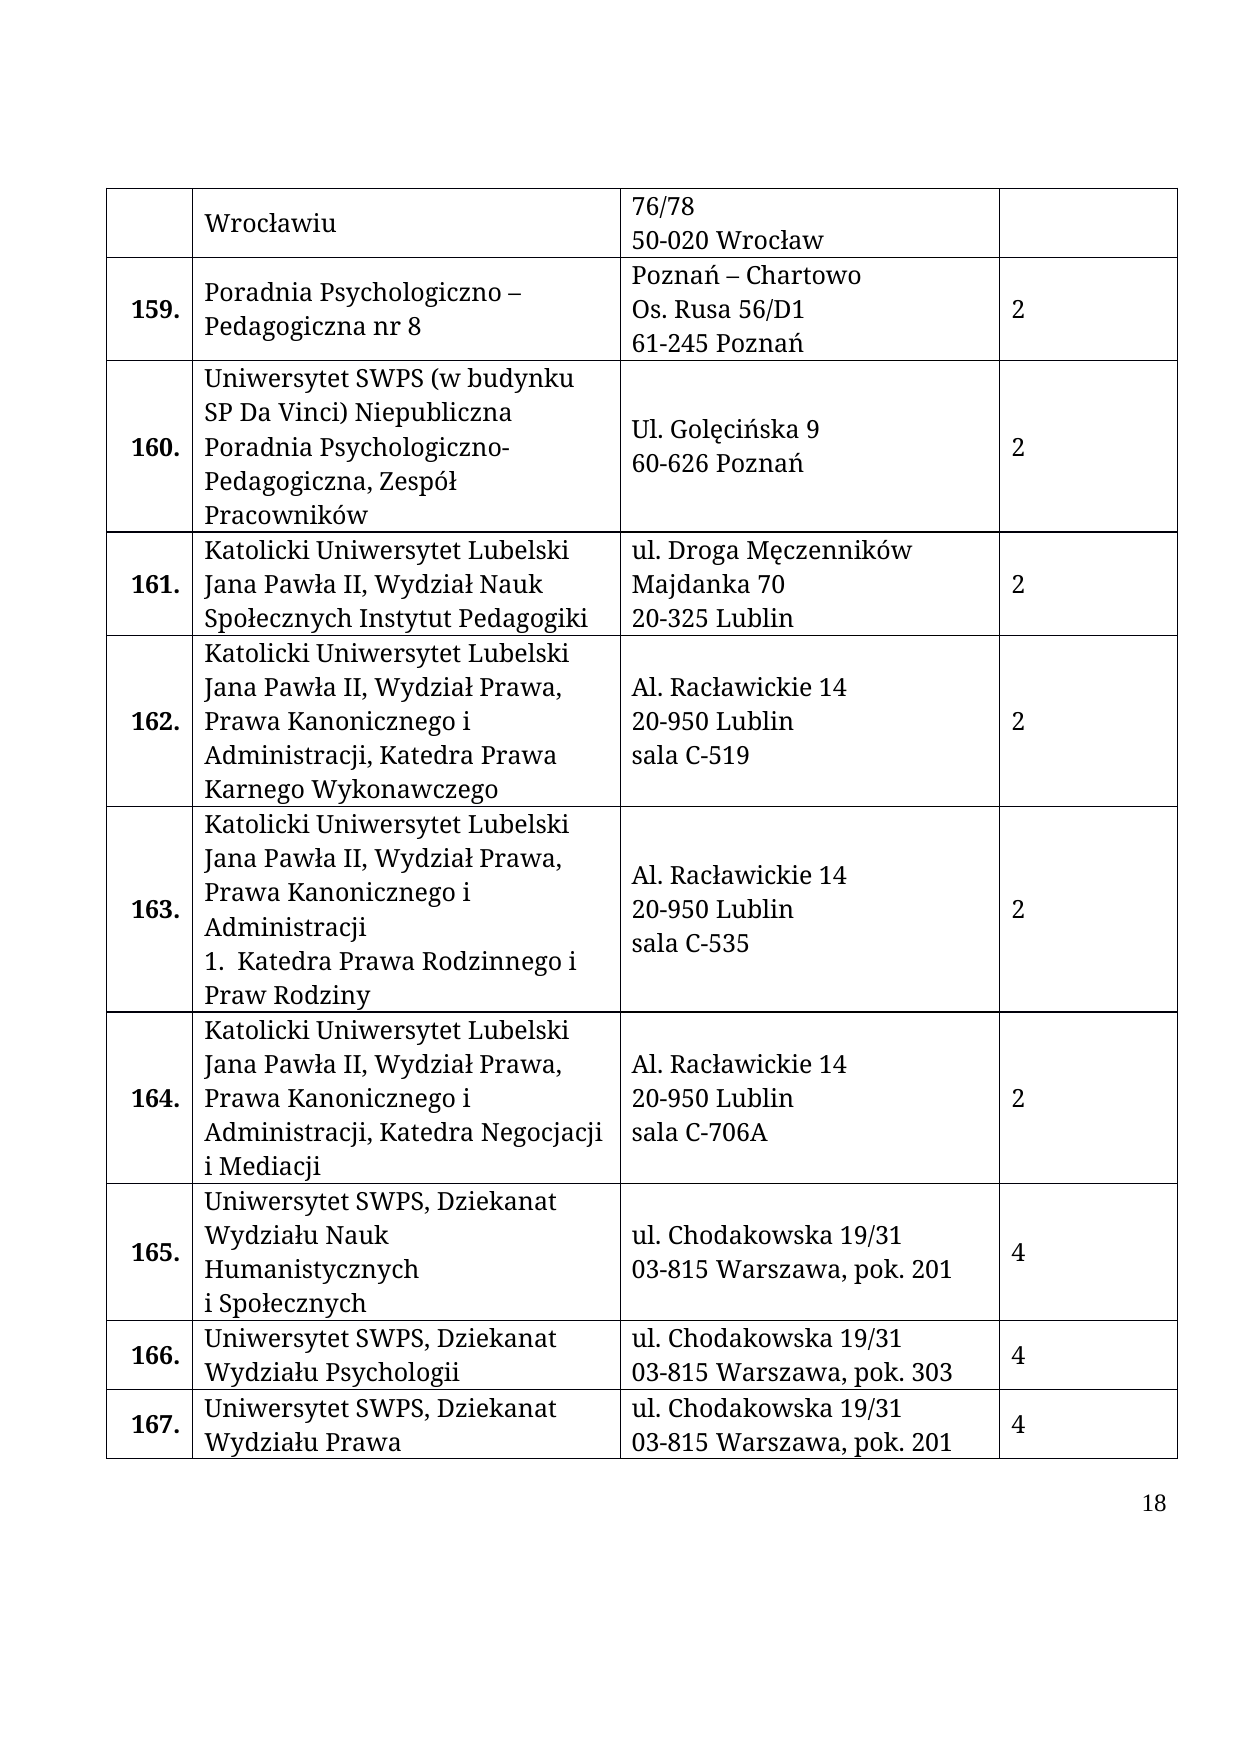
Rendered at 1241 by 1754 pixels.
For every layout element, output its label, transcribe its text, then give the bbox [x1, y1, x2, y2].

table_cell 2 [1000, 361, 1177, 531]
table_cell [107, 1013, 192, 1183]
table_cell Uniwersytet SWPS (w budynku SP Da Vinci) Niepubliczna Poradnia Psychologiczno-Pedagogiczna, Zespół Pracowników [193, 361, 620, 531]
table_cell [107, 636, 192, 806]
table_cell [107, 361, 192, 531]
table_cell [193, 189, 620, 257]
table_cell 2 [1000, 1013, 1177, 1183]
table_cell Katolicki Uniwersytet Lubelski Jana Pawła II, Wydział Prawa, Prawa Kanonicznego i Administracji 1. Katedra Prawa Rodzinnego i Praw Rodziny [193, 807, 620, 1011]
table_cell Poradnia Psychologiczno – Pedagogiczna nr 8 [193, 258, 620, 360]
table_cell 2 [1000, 533, 1177, 634]
table_cell Uniwersytet SWPS, Dziekanat Wydziału Nauk Humanistycznych i Społecznych [193, 1184, 620, 1320]
table_cell 2 [1000, 636, 1177, 806]
table_cell ul. Chodakowska 19/31 03-815 Warszawa, pok. 303 [621, 1321, 999, 1389]
table_cell Al. Racławickie 14 20-950 Lublin sala C-535 [621, 807, 999, 1011]
table_cell Al. Racławickie 14 20-950 Lublin sala C-706A [621, 1013, 999, 1183]
table_cell 4 [1000, 1390, 1177, 1458]
table_cell [107, 1321, 192, 1389]
table_cell Poznań – Chartowo Os. Rusa 56/D1 61-245 Poznań [621, 258, 999, 360]
table_cell [107, 1184, 192, 1320]
table_cell 5 [1000, 189, 1177, 257]
table_cell Uniwersytet SWPS, Dziekanat Wydziału Prawa [193, 1390, 620, 1458]
table_cell Katolicki Uniwersytet Lubelski Jana Pawła II, Wydział Prawa, Prawa Kanonicznego i Administracji, Katedra Negocjacji i Mediacji [193, 1013, 620, 1183]
table_cell [107, 258, 192, 360]
table_cell ul. Chodakowska 19/31 03-815 Warszawa, pok. 201 [621, 1390, 999, 1458]
table_cell Katolicki Uniwersytet Lubelski Jana Pawła II, Wydział Prawa, Prawa Kanonicznego i Administracji, Katedra Prawa Karnego Wykonawczego [193, 636, 620, 806]
table_cell Uniwersytet SWPS, Dziekanat Wydziału Psychologii [193, 1321, 620, 1389]
table_cell ul. Droga Męczenników Majdanka 70 20-325 Lublin [621, 533, 999, 634]
table_cell Ul. Golęcińska 9 60-626 Poznań [621, 361, 999, 531]
table_cell [107, 1390, 192, 1458]
table_cell 2 [1000, 258, 1177, 360]
table_cell ul. Chodakowska 19/31 03-815 Warszawa, pok. 201 [621, 1184, 999, 1320]
table_cell Al. Racławickie 14 20-950 Lublin sala C-519 [621, 636, 999, 806]
table_cell 2 [1000, 807, 1177, 1011]
table_cell Katolicki Uniwersytet Lubelski Jana Pawła II, Wydział Nauk Społecznych Instytut Pedagogiki [193, 533, 620, 634]
table_cell [107, 807, 192, 1011]
table_cell [107, 189, 192, 257]
table_cell [107, 533, 192, 634]
table_cell 4 [1000, 1321, 1177, 1389]
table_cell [621, 189, 999, 257]
table_cell 4 [1000, 1184, 1177, 1320]
